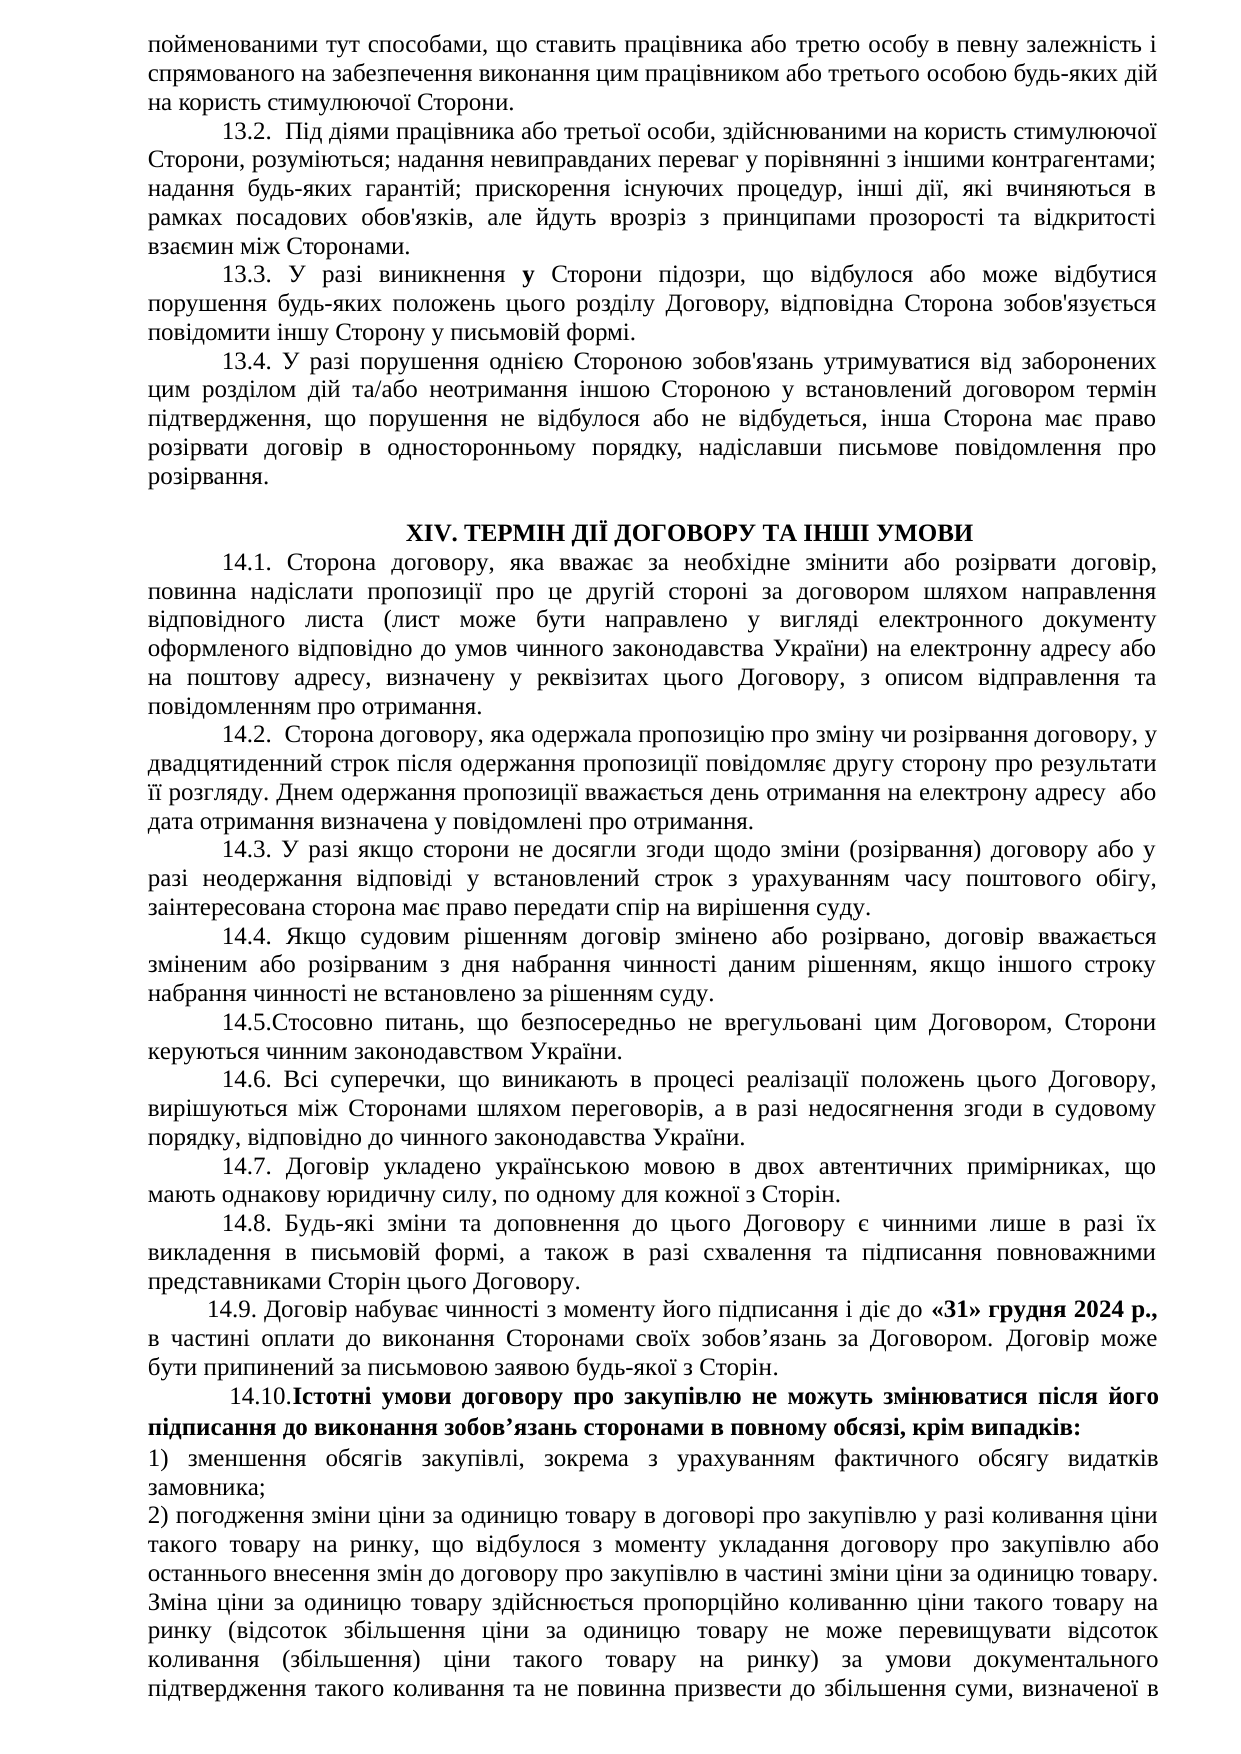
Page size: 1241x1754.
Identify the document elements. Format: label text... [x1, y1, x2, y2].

text 14.6. Всі суперечки, що виникають в процесі реалізації положень цього Договору, вирішуються між Сторонами шляхом переговорів, а в разі недосягнення згоди в судовому порядку, відповідно до чинного законодавства України. [148, 1064, 1157, 1151]
text 14.8. Будь-які зміни та доповнення до цього Договору є чинними лише в разі їх викладення в письмовій формі, а також в разі схвалення та підписання повноважними представниками Сторін цього Договору. [148, 1208, 1157, 1294]
text 14.7. Договір укладено українською мовою в двох автентичних примірниках, що мають однакову юридичну силу, по одному для кожної з Сторін. [148, 1151, 1157, 1208]
text 13.2. Під діями працівника або третьої особи, здійснюваними на користь стимулюючої Сторони, розуміються; надання невиправданих переваг у порівнянні з іншими контрагентами; надання будь-яких гарантій; прискорення існуючих процедур, інші дії, які вчиняються в рамках посадових обов'язків, але йдуть врозріз з принципами прозорості та відкритості взаємин між Сторонами. [148, 116, 1157, 259]
text 14.10.Істотні умови договору про закупівлю не можуть змінюватися після його підписання до виконання зобов’язань сторонами в повному обсязі, крім випадків: [148, 1381, 1160, 1441]
text 1) зменшення обсягів закупівлі, зокрема з урахуванням фактичного обсягу видатків замовника; [148, 1443, 1160, 1500]
text 14.9. Договір набуває чинності з моменту його підписання і діє до «31» грудня 2024 р., в частині оплати до виконання Сторонами своїх зобов’язань за Договором. Договір може бути припинений за письмовою заявою будь-якої з Сторін. [148, 1294, 1157, 1381]
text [148, 29, 1157, 116]
text 14.2. Сторона договору, яка одержала пропозицію про зміну чи розірвання договору, у двадцятиденний строк після одержання пропозиції повідомляє другу сторону про результати її розгляду. Днем одержання пропозиції вважається день отримання на електрону адресу або дата отримання визначена у повідомлені про отримання. [148, 719, 1157, 834]
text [148, 1500, 1160, 1702]
text 14.4. Якщо судовим рішенням договір змінено або розірвано, договір вважається зміненим або розірваним з дня набрання чинності даним рішенням, якщо іншого строку набрання чинності не встановлено за рішенням суду. [148, 921, 1157, 1007]
text 13.3. У разі виникнення у Сторони підозри, що відбулося або може відбутися порушення будь-яких положень цього розділу Договору, відповідна Сторона зобов'язується повідомити іншу Сторону у письмовій формі. [148, 259, 1157, 346]
text 14.5.Стосовно питань, що безпосередньо не врегульовані цим Договором, Сторони керуються чинним законодавством України. [148, 1007, 1157, 1064]
text XIV. ТЕРМІН ДІЇ ДОГОВОРУ ТА ІНШІ УМОВИ [148, 518, 1157, 547]
text 13.4. У разі порушення однією Стороною зобов'язань утримуватися від заборонених цим розділом дій та/або неотримання іншою Стороною у встановлений договором термін підтвердження, що порушення не відбулося або не відбудеться, інша Сторона має право розірвати договір в односторонньому порядку, надіславши письмове повідомлення про розірвання. [148, 346, 1157, 489]
text 14.1. Сторона договору, яка вважає за необхідне змінити або розірвати договір, повинна надіслати пропозиції про це другій стороні за договором шляхом направлення відповідного листа (лист може бути направлено у вигляді електронного документу оформленого відповідно до умов чинного законодавства України) на електронну адресу або на поштову адресу, визначену у реквізитах цього Договору, з описом відправлення та повідомленням про отримання. [148, 547, 1157, 719]
text 14.3. У разі якщо сторони не досягли згоди щодо зміни (розірвання) договору або у разі неодержання відповіді у встановлений строк з урахуванням часу поштового обігу, заінтересована сторона має право передати спір на вирішення суду. [148, 834, 1157, 921]
